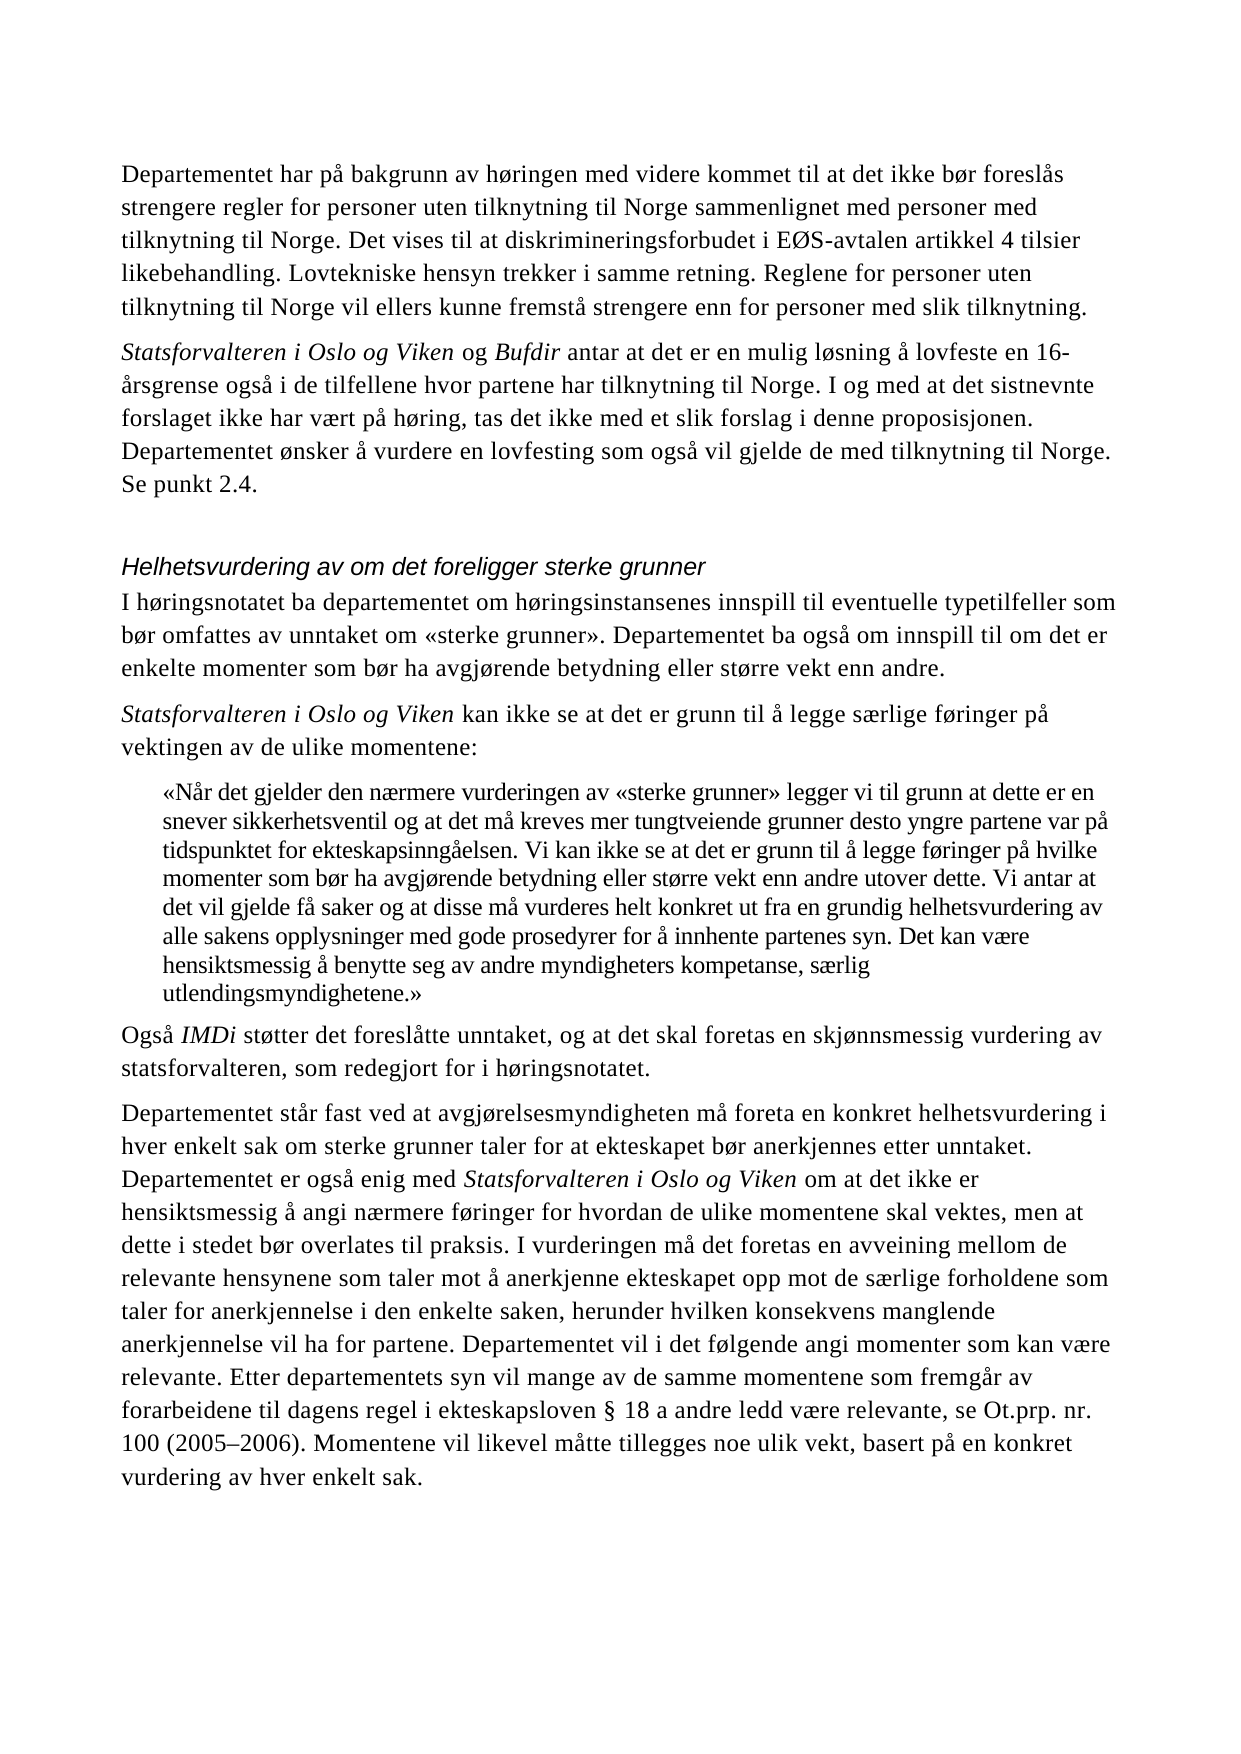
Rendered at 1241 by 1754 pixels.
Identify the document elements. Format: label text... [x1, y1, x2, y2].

text I høringsnotatet ba departementet om høringsinstansenes innspill til eventuelle typetilfeller som bør omfattes av unntaket om «sterke grunner». Departementet ba også om innspill til om det er enkelte momenter som bør ha avgjørende betydning eller større vekt enn andre. [121, 587, 1119, 682]
text «Når det gjelder den nærmere vurderingen av «sterke grunner» legger vi til grunn at dette er en snever sikkerhetsventil og at det må kreves mer tungtveiende grunner desto yngre partene var på tidspunktet for ekteskapsinngåelsen. Vi kan ikke se at det er grunn til å legge føringer på hvilke momenter som bør ha avgjørende betydning eller større vekt enn andre utover dette. Vi antar at det vil gjelde få saker og at disse må vurderes helt konkret ut fra en grundig helhetsvurdering av alle sakens opplysninger med gode prosedyrer for å innhente partenes syn. Det kan være hensiktsmessig å benytte seg av andre myndigheters kompetanse, særlig utlendingsmyndighetene.» [162, 777, 1119, 1007]
text Departementet har på bakgrunn av høringen med videre kommet til at det ikke bør foreslås strengere regler for personer uten tilknytning til Norge sammenlignet med personer med tilknytning til Norge. Det vises til at diskrimineringsforbudet i EØS-avtalen artikkel 4 tilsier likebehandling. Lovtekniske hensyn trekker i samme retning. Reglene for personer uten tilknytning til Norge vil ellers kunne fremstå strengere enn for personer med slik tilknytning. [121, 159, 1119, 320]
text Også IMDi støtter det foreslåtte unntaket, og at det skal foretas en skjønnsmessig vurdering av statsforvalteren, som redegjort for i høringsnotatet. [121, 1020, 1119, 1082]
text Statsforvalteren i Oslo og Viken kan ikke se at det er grunn til å legge særlige føringer på vektingen av de ulike momentene: [121, 699, 1119, 761]
text Helhetsvurdering av om det foreligger sterke grunner [121, 552, 1119, 581]
text Statsforvalteren i Oslo og Viken og Bufdir antar at det er en mulig løsning å lovfeste en 16-årsgrense også i de tilfellene hvor partene har tilknytning til Norge. I og med at det sistnevnte forslaget ikke har vært på høring, tas det ikke med et slik forslag i denne proposisjonen. Departementet ønsker å vurdere en lovfesting som også vil gjelde de med tilknytning til Norge. Se punkt 2.4. [121, 337, 1119, 498]
text Departementet står fast ved at avgjørelsesmyndigheten må foreta en konkret helhetsvurdering i hver enkelt sak om sterke grunner taler for at ekteskapet bør anerkjennes etter unntaket. Departementet er også enig med Statsforvalteren i Oslo og Viken om at det ikke er hensiktsmessig å angi nærmere føringer for hvordan de ulike momentene skal vektes, men at dette i stedet bør overlates til praksis. I vurderingen må det foretas en avveining mellom de relevante hensynene som taler mot å anerkjenne ekteskapet opp mot de særlige forholdene som taler for anerkjennelse i den enkelte saken, herunder hvilken konsekvens manglende anerkjennelse vil ha for partene. Departementet vil i det følgende angi momenter som kan være relevante. Etter departementets syn vil mange av de samme momentene som fremgår av forarbeidene til dagens regel i ekteskapsloven § 18 a andre ledd være relevante, se Ot.prp. nr. 100 (2005–2006). Momentene vil likevel måtte tillegges noe ulik vekt, basert på en konkret vurdering av hver enkelt sak. [121, 1098, 1119, 1490]
